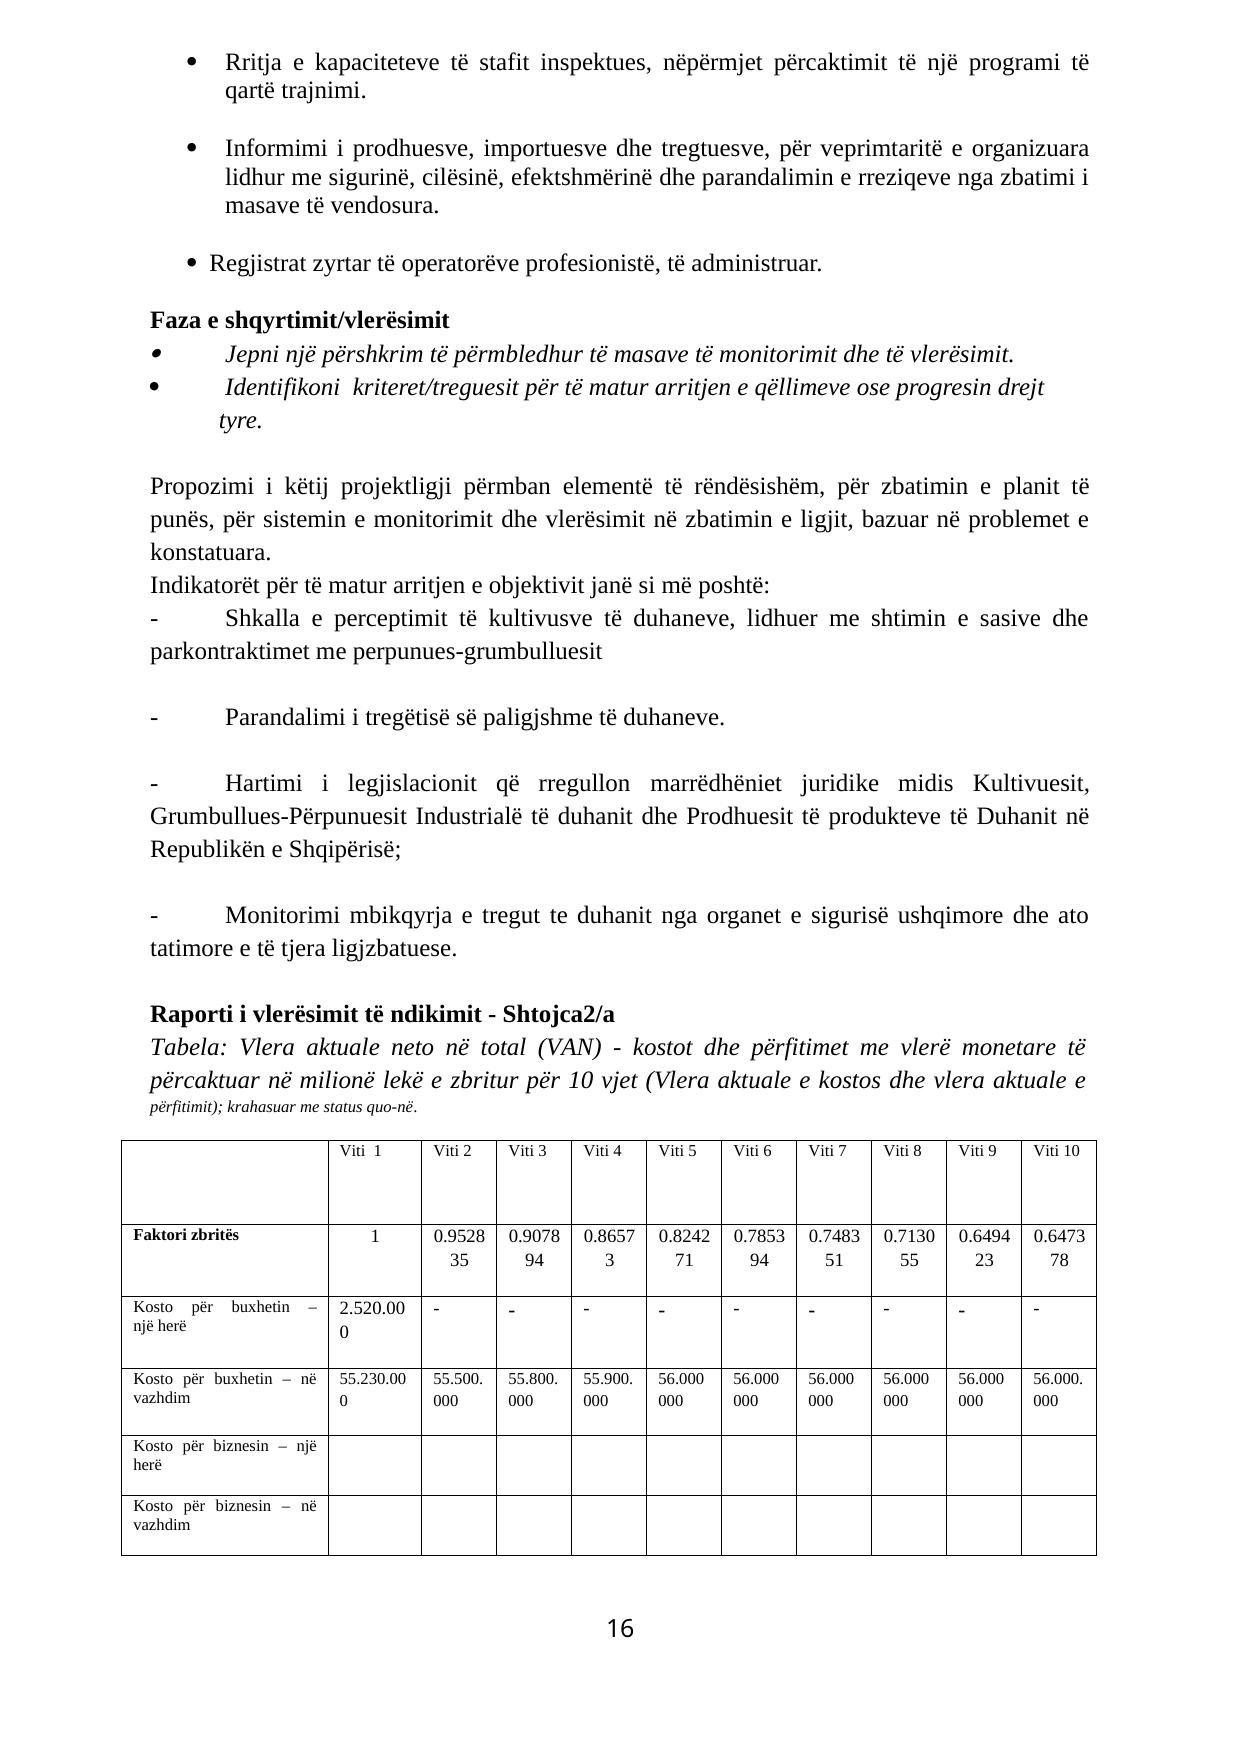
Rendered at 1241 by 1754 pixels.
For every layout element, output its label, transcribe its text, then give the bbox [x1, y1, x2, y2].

text Raporti i vlerësimit të ndikimit - Shtojca2/a [150, 999, 1090, 1028]
table_header Viti 4 [572, 1141, 646, 1223]
list Informimi i prodhuesve, importuesve dhe tregtuesve, për veprimtaritë e organizuara lidhur me sigurinë, cilësinë, efektshmërinë dhe parandalimin e rreziqeve nga zbatimi i masave të vendosura. [187, 133, 1090, 219]
text Propozimi i këtij projektligji përmban elementë të rëndësishëm, për zbatimin e planit të punës, për sistemin e monitorimit dhe vlerësimit në zbatimin e ligjit, bazuar në problemet e konstatuara. [150, 471, 1090, 566]
table_header [122, 1141, 328, 1223]
table_header Viti 9 [947, 1141, 1021, 1223]
table_cell 0.824271 [647, 1225, 721, 1296]
table_cell Kosto për buxhetin – një herë [122, 1297, 328, 1368]
table_cell - [797, 1297, 871, 1368]
table_cell [329, 1496, 421, 1555]
table_cell Kosto për buxhetin – në vazhdim [122, 1369, 328, 1434]
text Indikatorët për të matur arritjen e objektivit janë si më poshtë: [150, 570, 1090, 598]
table_cell [947, 1496, 1021, 1555]
table_cell - [1022, 1297, 1096, 1368]
table_cell 56.000000 [947, 1369, 1021, 1434]
text Tabela: Vlera aktuale neto në total (VAN) - kostot dhe përfitimet me vlerë monetare të përcaktuar në milionë lekë e zbritur për 10 vjet (Vlera aktuale e kostos dhe vlera aktuale e përfitimit); krahasuar me status quo-në. [150, 1032, 1090, 1116]
table_cell [422, 1496, 496, 1555]
table_cell 0.713055 [872, 1225, 946, 1296]
table_cell Kosto për biznesin – në vazhdim [122, 1496, 328, 1555]
table_cell - [572, 1297, 646, 1368]
table_cell [647, 1496, 721, 1555]
table_cell [422, 1436, 496, 1495]
table_cell [797, 1496, 871, 1555]
table_cell 56.000.000 [1022, 1369, 1096, 1434]
table_cell 56.000000 [647, 1369, 721, 1434]
table_cell Faktori zbritës [122, 1225, 328, 1296]
table_cell 0.907894 [497, 1225, 571, 1296]
table_header Viti 6 [722, 1141, 796, 1223]
table_cell 56.000000 [722, 1369, 796, 1434]
table_cell [647, 1436, 721, 1495]
table_cell [1022, 1436, 1096, 1495]
table_cell 0.952835 [422, 1225, 496, 1296]
table_header Viti 5 [647, 1141, 721, 1223]
table_cell [947, 1436, 1021, 1495]
table_cell 56.000000 [797, 1369, 871, 1434]
table_cell 0.647378 [1022, 1225, 1096, 1296]
text tyre. [150, 405, 1090, 433]
table_cell - [497, 1297, 571, 1368]
table_cell [722, 1496, 796, 1555]
table_header Viti 10 [1022, 1141, 1096, 1223]
table_cell - [647, 1297, 721, 1368]
table_cell - [872, 1297, 946, 1368]
table_cell [572, 1436, 646, 1495]
table_cell - [422, 1297, 496, 1368]
table_cell [872, 1436, 946, 1495]
list Identifikoni kriteret/treguesit për të matur arritjen e qëllimeve ose progresin drejt [150, 372, 1090, 400]
table_cell [722, 1436, 796, 1495]
table_cell 55.230.000 [329, 1369, 421, 1434]
list Shkalla e perceptimit të kultivusve të duhaneve, lidhuer me shtimin e sasive dhe parkontraktimet me perpunues-grumbulluesit [150, 603, 1090, 664]
table_cell [872, 1496, 946, 1555]
table_cell 0.785394 [722, 1225, 796, 1296]
list Jepni një përshkrim të përmbledhur të masave të monitorimit dhe të vlerësimit. [150, 339, 1090, 367]
list Monitorimi mbikqyrja e tregut te duhanit nga organet e sigurisë ushqimore dhe ato tatimore e të tjera ligjzbatuese. [150, 900, 1090, 962]
table_cell 0.86573 [572, 1225, 646, 1296]
table_header Viti 8 [872, 1141, 946, 1223]
table_cell - [722, 1297, 796, 1368]
table_cell [329, 1436, 421, 1495]
table_cell [572, 1496, 646, 1555]
table_cell [497, 1496, 571, 1555]
table_header Viti 7 [797, 1141, 871, 1223]
table_cell [797, 1436, 871, 1495]
table_cell 55.800.000 [497, 1369, 571, 1434]
table_cell [1022, 1496, 1096, 1555]
table_header Viti 2 [422, 1141, 496, 1223]
table_header Viti 1 [329, 1141, 421, 1223]
table_cell 0.649423 [947, 1225, 1021, 1296]
list Rritja e kapaciteteve të stafit inspektues, nëpërmjet përcaktimit të një programi të qartë trajnimi. [187, 47, 1090, 104]
table_header Viti 3 [497, 1141, 571, 1223]
list Parandalimi i tregëtisë së paligjshme të duhaneve. [150, 702, 1090, 731]
table_cell [497, 1436, 571, 1495]
table_cell 2.520.000 [329, 1297, 421, 1368]
text Faza e shqyrtimit/vlerësimit [150, 306, 1090, 334]
table_cell 55.900.000 [572, 1369, 646, 1434]
table_cell 0.748351 [797, 1225, 871, 1296]
table_cell 1 [329, 1225, 421, 1296]
table_cell Kosto për biznesin – një herë [122, 1436, 328, 1495]
table_cell - [947, 1297, 1021, 1368]
list Regjistrat zyrtar të operatorëve profesionistë, të administruar. [187, 248, 1090, 277]
list Hartimi i legjislacionit që rregullon marrëdhëniet juridike midis Kultivuesit, Grumbullues-Përpunuesit Industrialë të duhanit dhe Prodhuesit të produkteve të Duhanit në Republikën e Shqipërisë; [150, 768, 1090, 863]
table_cell 55.500.000 [422, 1369, 496, 1434]
table_cell 56.000000 [872, 1369, 946, 1434]
